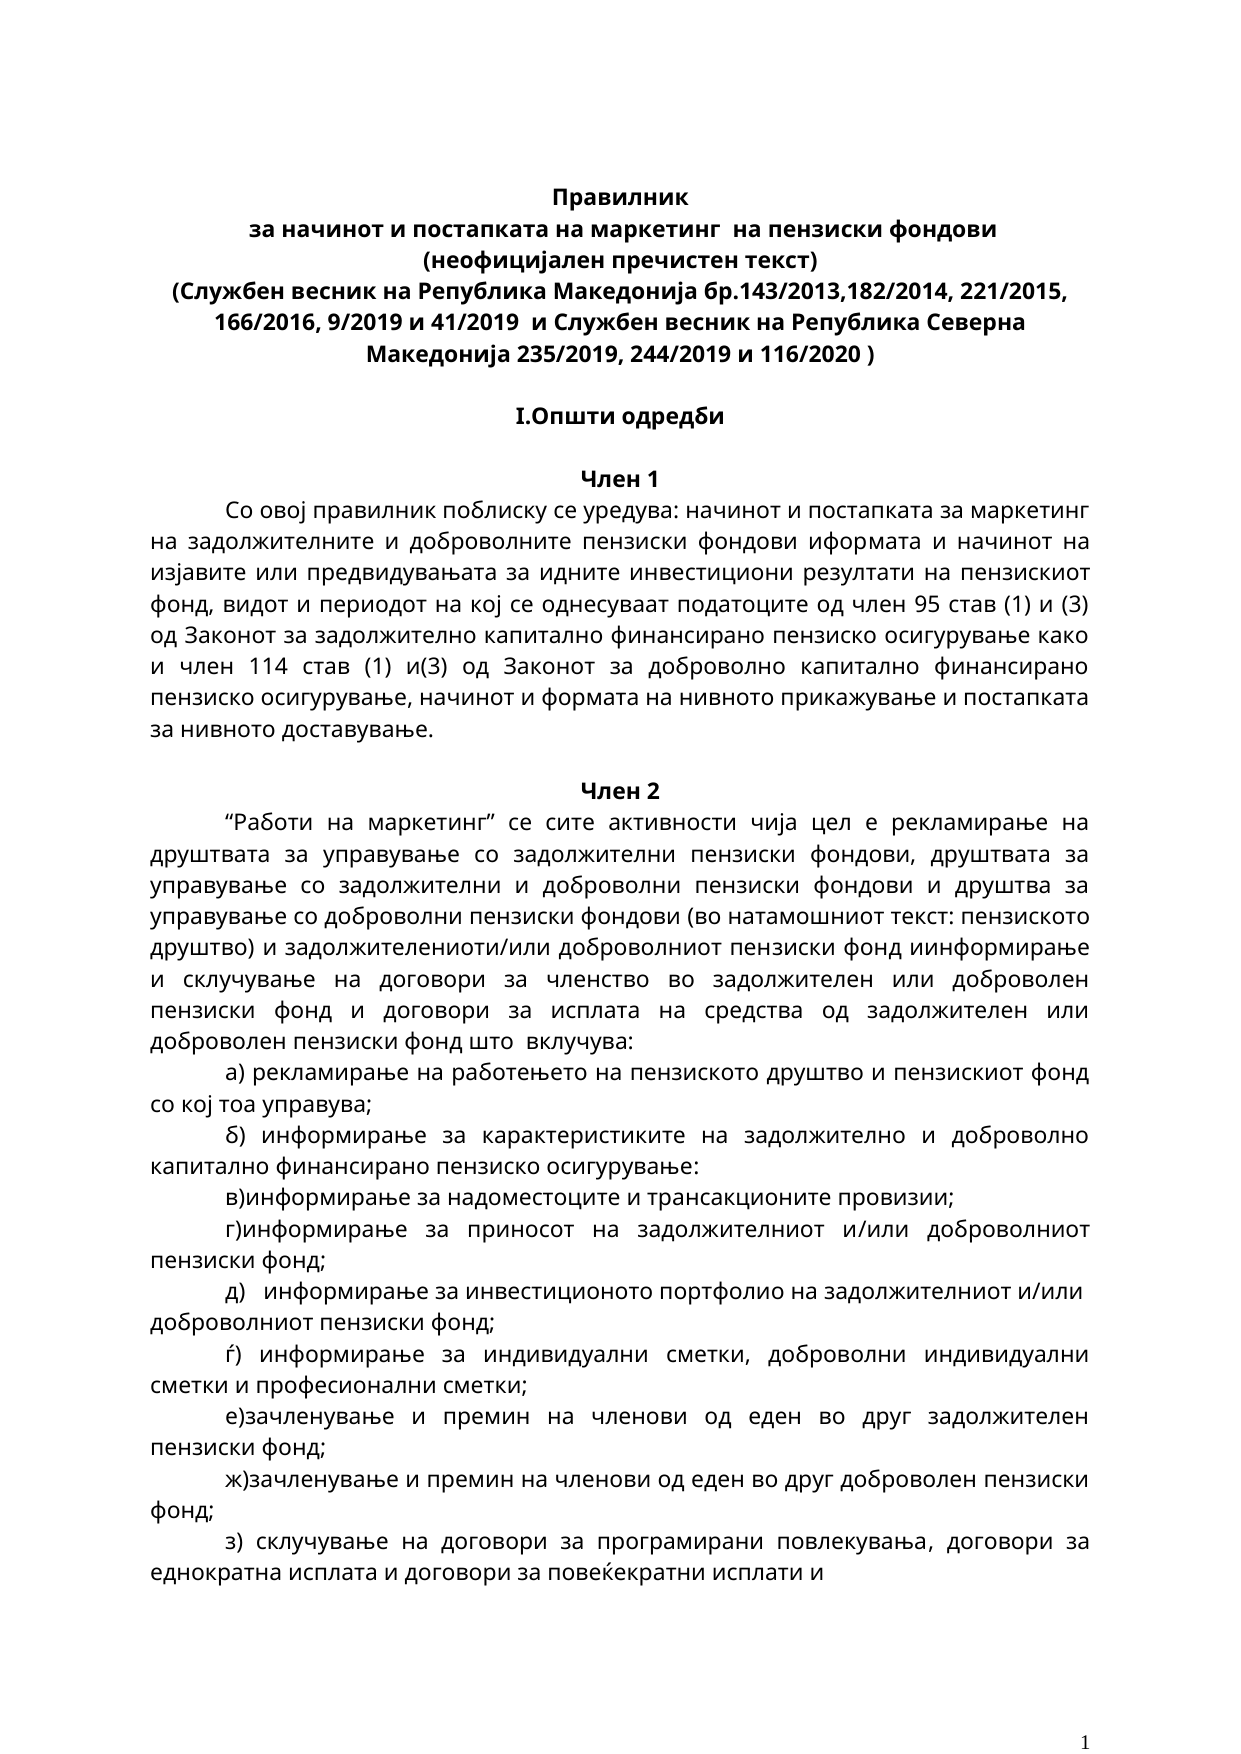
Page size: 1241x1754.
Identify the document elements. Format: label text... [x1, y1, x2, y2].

text б) информирање за карактеристиките на задолжително и доброволно капитално финансирано пензиско осигурување: [150, 1119, 1090, 1181]
text ѓ) информирање за индивидуални сметки, доброволни индивидуални сметки и професионални сметки; [150, 1337, 1090, 1400]
text е)зачленување и премин на членови од еден во друг задолжителен пензиски фонд; [150, 1400, 1090, 1462]
title (неофицијален пречистен текст) [150, 244, 1090, 275]
text а) рекламирање на работењето на пензиското друштво и пензискиот фонд со кој тоа управува; [150, 1056, 1090, 1119]
text Член 1 [150, 462, 1090, 494]
text “Работи на маркетинг” се сите активности чија цел е рекламирање на друштвата за управување со задолжителни пензиски фондови, друштвата за управување со задолжителни и доброволни пензиски фондови и друштва за управување со доброволни пензиски фондови (во натамошниот текст: пензиското друштво) и задолжителениоти/или доброволниот пензиски фонд иинформирање и склучување на договори за членство во задолжителен или доброволен пензиски фонд и договори за исплата на средства од задолжителен или доброволен пензиски фонд што вклучува: [150, 806, 1090, 1056]
subtitle в)информирање за надоместоците и трансакционите провизии; [150, 1181, 1090, 1212]
text з) склучување на договори за програмирани повлекувања, договори за еднократна исплата и договори за повеќекратни исплати и [150, 1525, 1090, 1587]
title за начинот и постапката на маркетинг на пензиски фондови [150, 212, 1090, 244]
text ж)зачленување и премин на членови од еден во друг доброволен пензиски фонд; [150, 1462, 1090, 1525]
text Член 2 [150, 775, 1090, 806]
text Со овој правилник поблиску се уредува: начинот и постапката за маркетинг на задолжителните и доброволните пензиски фондови иформата и начинот на изјавите или предвидувањата за идните инвестициони резултати на пензискиот фонд, видот и периодот на кој се однесуваат податоците од член 95 став (1) и (3) од Законот за задолжително капитално финансирано пензиско осигурување како и член 114 став (1) и(3) од Законот за доброволно капитално финансирано пензиско осигурување, начинот и формата на нивното прикажување и постапката за нивното доставување. [76, 494, 1090, 744]
text д) информирање за инвестиционото портфолио на задолжителниот и/или доброволниот пензиски фонд; [150, 1275, 1090, 1337]
title (Службен весник на Република Македонија бр.143/2013,182/2014, 221/2015, 166/2016, 9/2019 и 41/2019 и Службен весник на Република Северна Македонија 235/2019, 244/2019 и 116/2020 ) [150, 275, 1090, 369]
title Правилник [150, 181, 1090, 212]
text г)информирање за приносот на задолжителниот и/или доброволниот пензиски фонд; [150, 1212, 1090, 1275]
subtitle I.Општи одредби [150, 400, 1090, 431]
